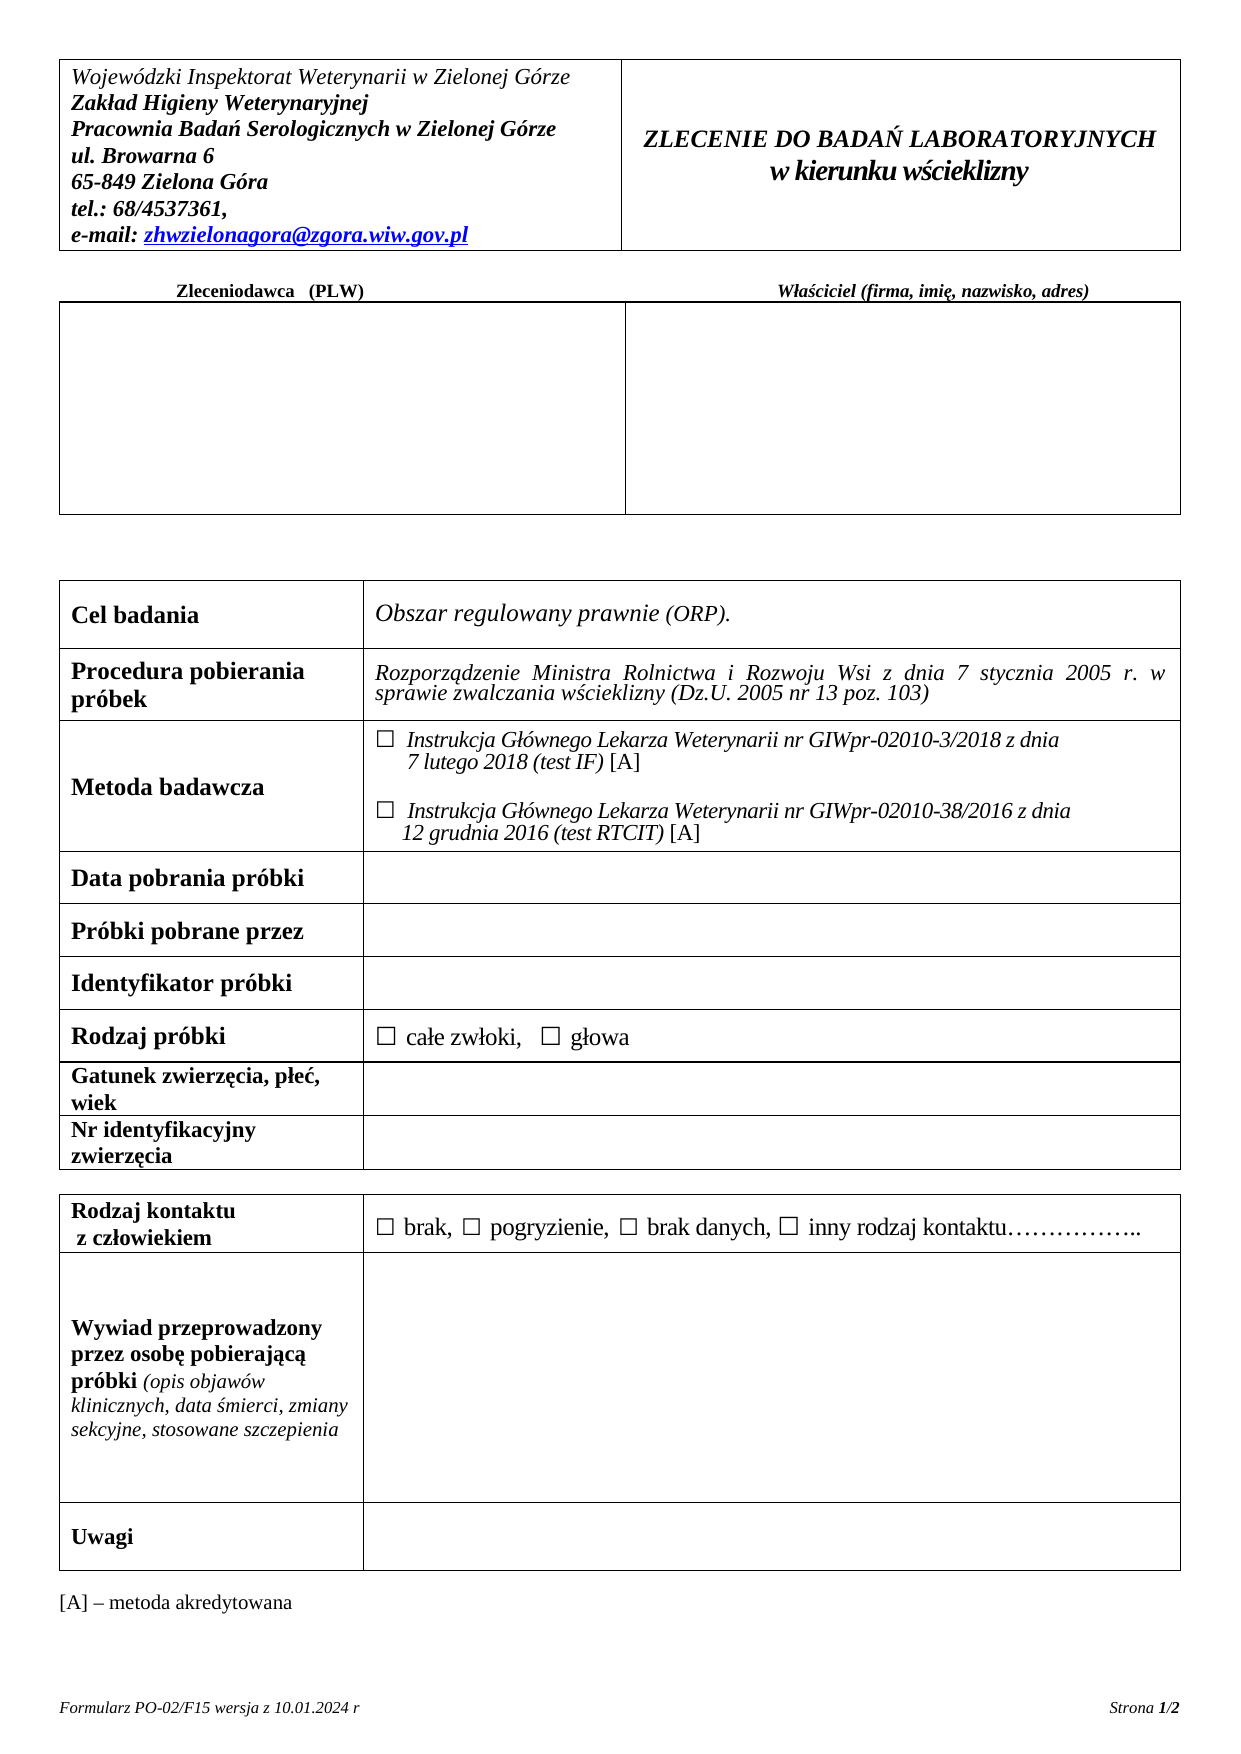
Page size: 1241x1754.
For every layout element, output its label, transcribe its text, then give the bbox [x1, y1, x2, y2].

table_cell Gatunek zwierzęcia, płeć, wiek [60, 1063, 363, 1115]
table_cell [364, 1503, 1180, 1570]
table_cell [364, 1116, 1180, 1169]
table_cell Wywiad przeprowadzony przez osobę pobierającą próbki (opis objawów klinicznych, data śmierci, zmiany sekcyjne, stosowane szczepienia [60, 1253, 363, 1502]
table_cell Metoda badawcza [60, 721, 363, 851]
table_header [626, 303, 1180, 514]
table_header Obszar regulowany prawnie (ORP). [364, 581, 1180, 647]
text Zleceniodawca (PLW) Właściciel (firma, imię, nazwisko, adres) [59, 280, 1181, 301]
text [A] – metoda akredytowana [59, 1590, 1181, 1614]
table_cell całe zwłoki, głowa [364, 1010, 1180, 1061]
table_cell Próbki pobrane przez [60, 904, 363, 956]
table_header Rodzaj kontaktu z człowiekiem [60, 1195, 363, 1252]
table_cell Identyfikator próbki [60, 957, 363, 1009]
table_cell [364, 904, 1180, 956]
table_header Wojewódzki Inspektorat Weterynarii w Zielonej Górze Zakład Higieny Weterynaryjnej Pracownia Badań Serologicznych w Zielonej Górze ul. Browarna 6 65-849 Zielona Góra tel.: 68/4537361, e-mail: zhwzielonagora@zgora.wiw.gov.pl [60, 60, 621, 250]
table_cell [364, 957, 1180, 1009]
table_cell Instrukcja Głównego Lekarza Weterynarii nr GIWpr-02010-3/2018 z dnia 7 lutego 2018 (test IF) [A] Instrukcja Głównego Lekarza Weterynarii nr GIWpr-02010-38/2016 z dnia 12 grudnia 2016 (test RTCIT) [A] [364, 721, 1180, 851]
table_header Cel badania [60, 581, 363, 647]
table_cell [364, 852, 1180, 903]
table_cell Uwagi [60, 1503, 363, 1570]
table_cell [364, 1253, 1180, 1502]
table_cell [364, 1063, 1180, 1115]
table_cell Data pobrania próbki [60, 852, 363, 903]
table_cell Nr identyfikacyjny zwierzęcia [60, 1116, 363, 1169]
table_cell Rodzaj próbki [60, 1010, 363, 1061]
table_header [60, 303, 625, 514]
table_cell Rozporządzenie Ministra Rolnictwa i Rozwoju Wsi z dnia 7 stycznia 2005 r. w sprawie zwalczania wścieklizny (Dz.U. 2005 nr 13 poz. 103) [364, 649, 1180, 720]
table_header brak, pogryzienie, brak danych, inny rodzaj kontaktu…………….. [364, 1195, 1180, 1252]
table_cell Procedura pobierania próbek [60, 649, 363, 720]
table_header ZLECENIE DO BADAŃ LABORATORYJNYCH w kierunku wścieklizny [622, 60, 1180, 250]
